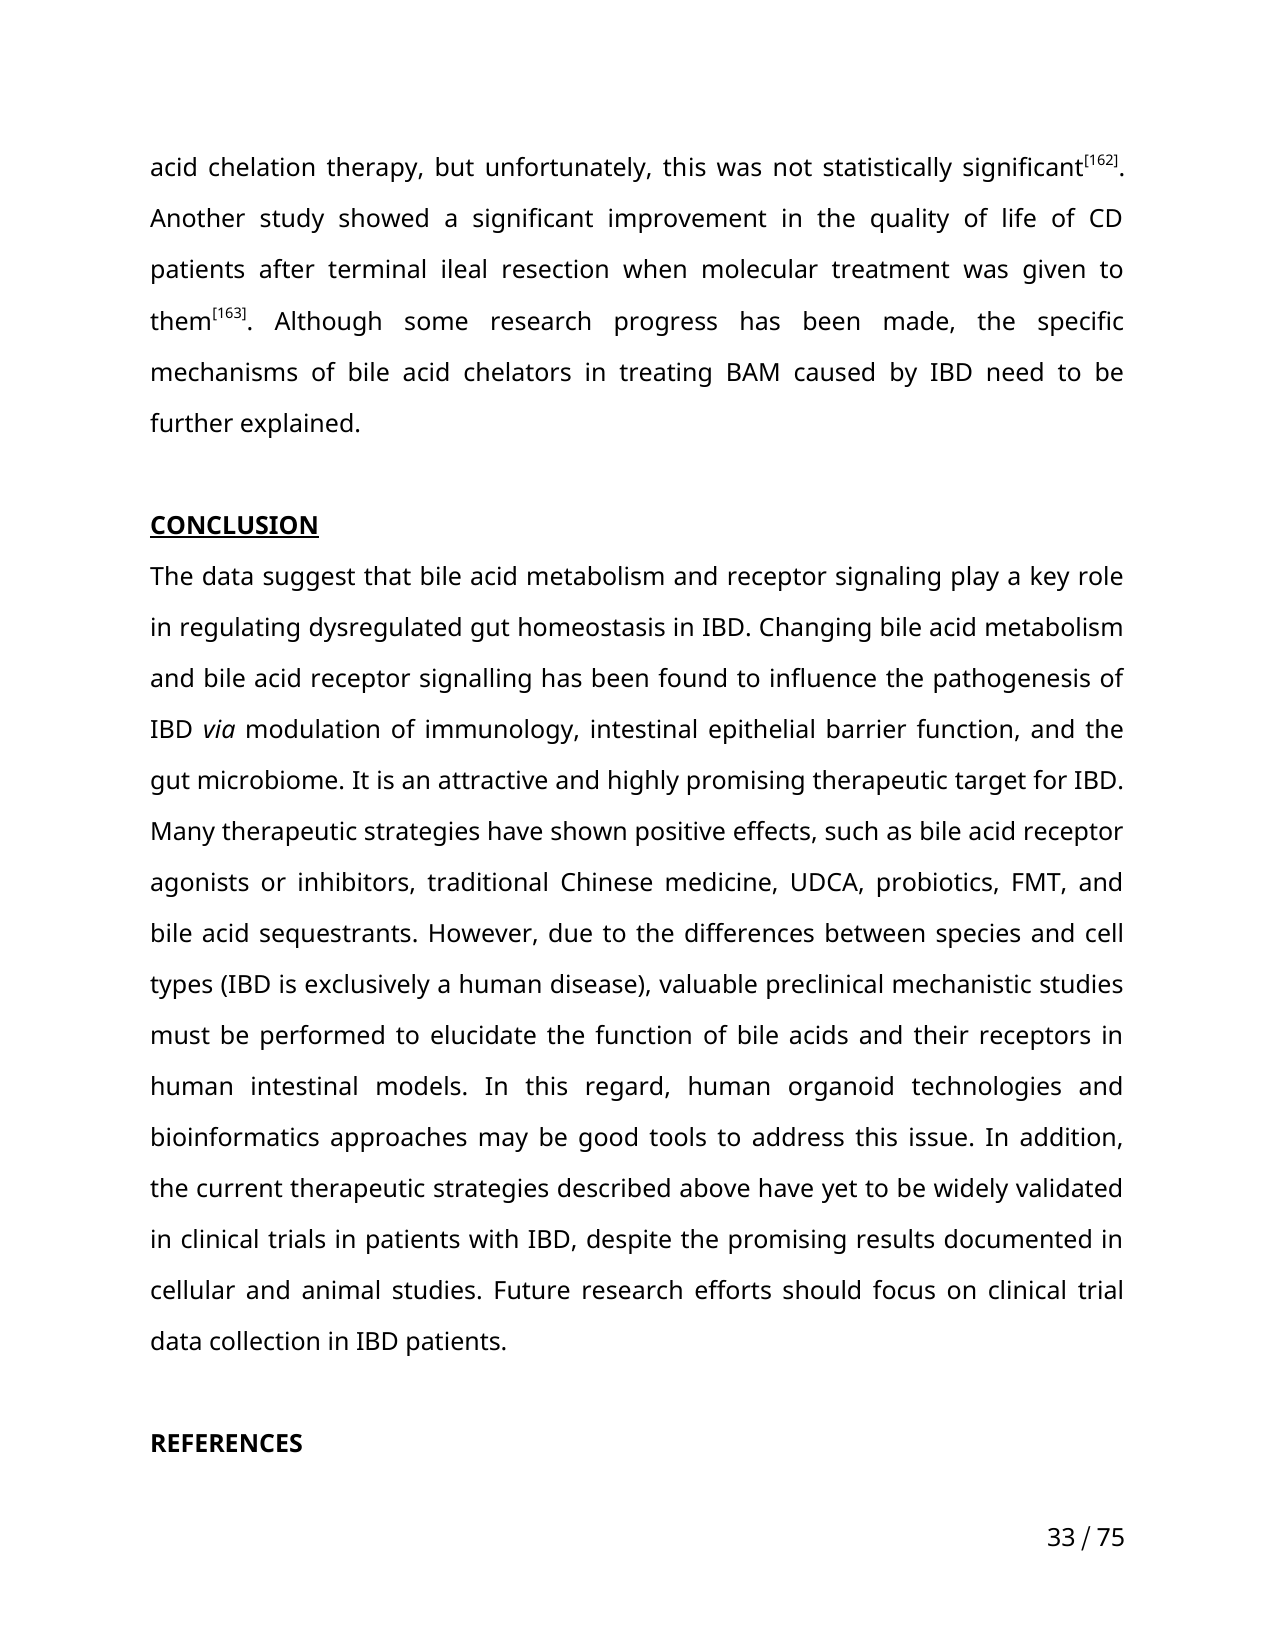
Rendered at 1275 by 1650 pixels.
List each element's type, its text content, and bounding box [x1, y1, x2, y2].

text CONCLUSION [150, 507, 1125, 541]
text REFERENCES [150, 1426, 1125, 1460]
text The data suggest that bile acid metabolism and receptor signaling play a key role in regulating dysregulated gut homeostasis in IBD. Changing bile acid metabolism and bile acid receptor signalling has been found to influence the pathogenesis of IBD via modulation of immunology, intestinal epithelial barrier function, and the gut microbiome. It is an attractive and highly promising therapeutic target for IBD. Many therapeutic strategies have shown positive effects, such as bile acid receptor agonists or inhibitors, traditional Chinese medicine, UDCA, probiotics, FMT, and bile acid sequestrants. However, due to the differences between species and cell types (IBD is exclusively a human disease), valuable preclinical mechanistic studies must be performed to elucidate the function of bile acids and their receptors in human intestinal models. In this regard, human organoid technologies and bioinformatics approaches may be good tools to address this issue. In addition, the current therapeutic strategies described above have yet to be widely validated in clinical trials in patients with IBD, despite the promising results documented in cellular and animal studies. Future research efforts should focus on clinical trial data collection in IBD patients. [150, 558, 1125, 1358]
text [150, 150, 1125, 439]
